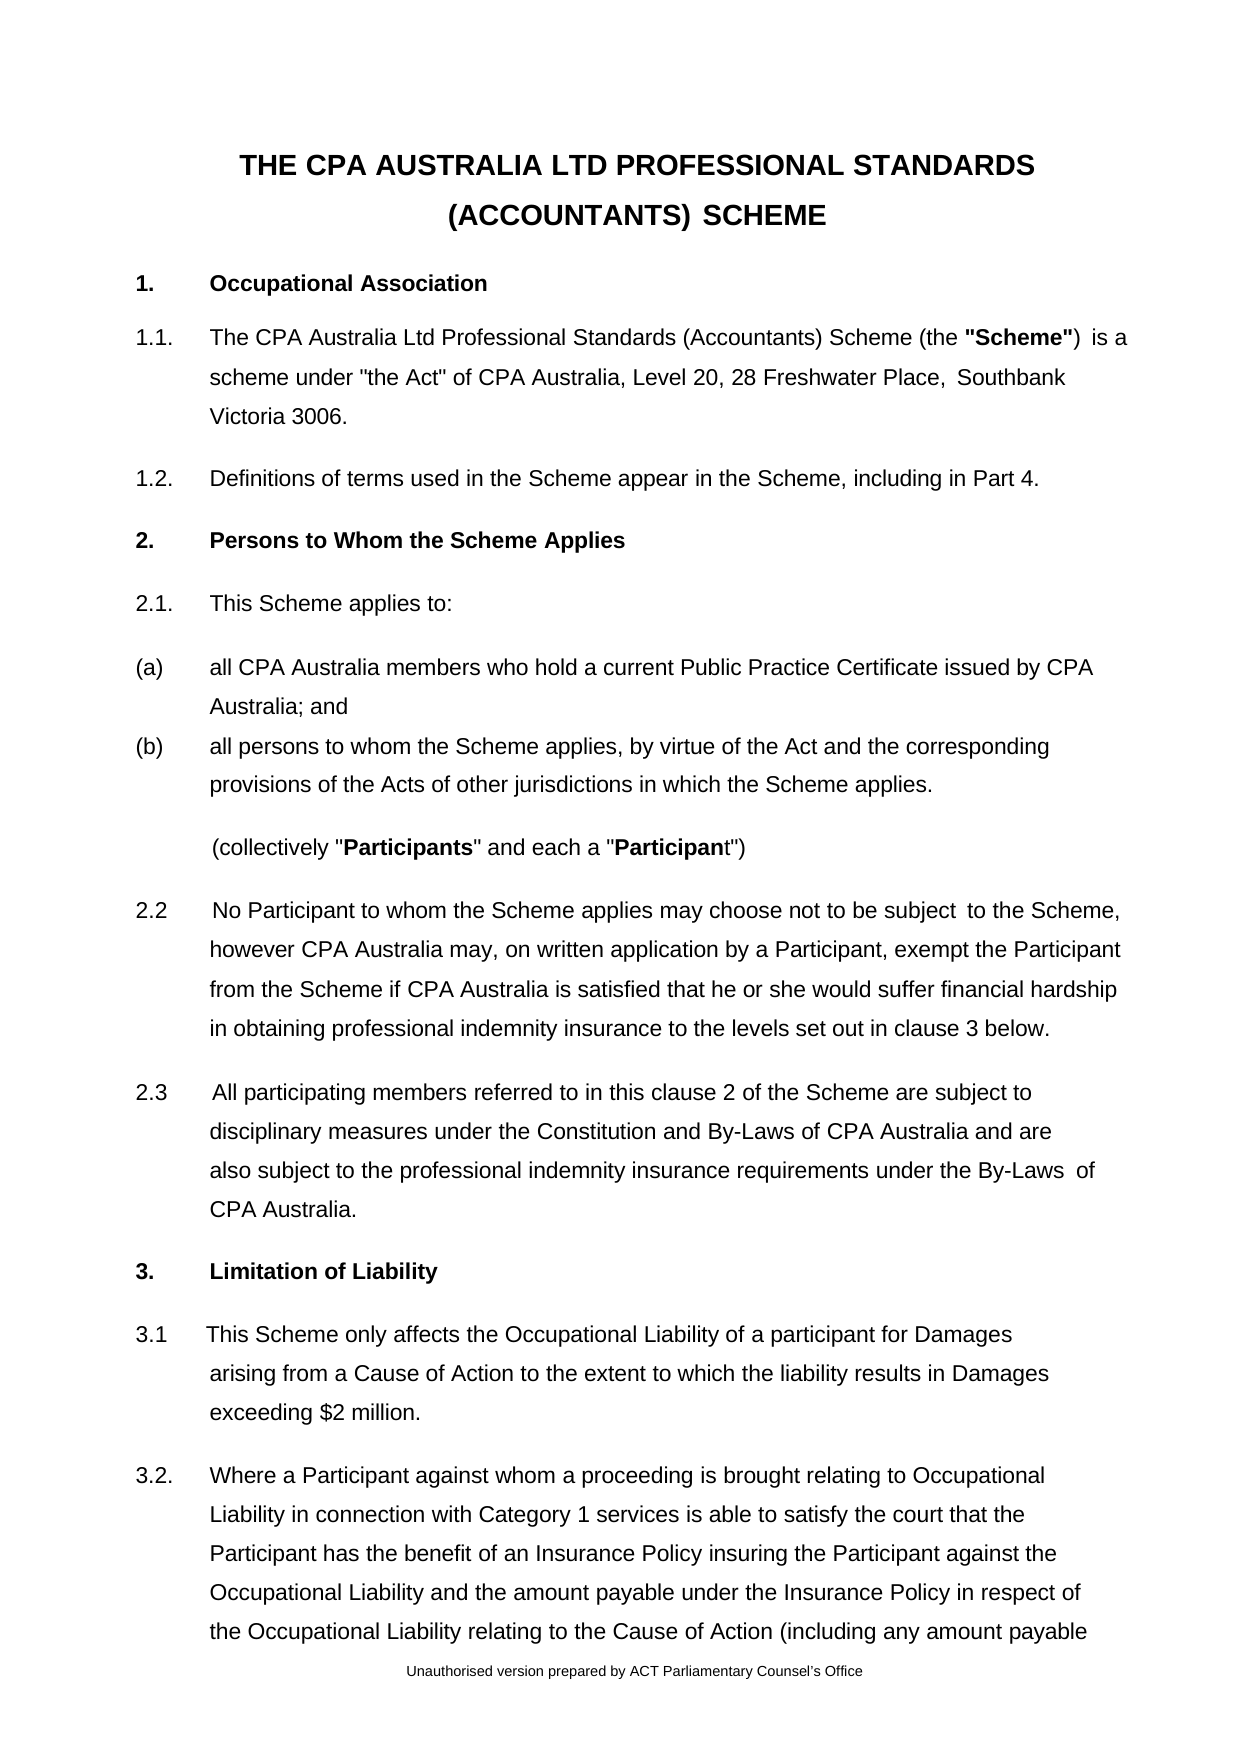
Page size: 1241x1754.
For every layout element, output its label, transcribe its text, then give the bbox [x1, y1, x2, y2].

text 3.1 This Scheme only affects the Occupational Liability of a participant for Damages arising from a Cause of Action to the extent to which the liability results in Damages exceeding $2 million. [135, 1321, 1075, 1425]
list This Scheme applies to: [135, 590, 1139, 616]
list Persons to Whom the Scheme Applies [135, 527, 1139, 554]
text (b) all persons to whom the Scheme applies, by virtue of the Act and the corresponding provisions of the Acts of other jurisdictions in which the Scheme applies. [135, 733, 1139, 798]
list The CPA Australia Ltd Professional Standards (Accountants) Scheme (the "Scheme") is a scheme under "the Act" of CPA Australia, Level 20, 28 Freshwater Place, Southbank Victoria 3006. [135, 324, 1139, 429]
text 3. Limitation of Liability [135, 1258, 1134, 1285]
text (collectively "Participants" and each a "Participant") [210, 834, 1139, 861]
text 2.3 All participating members referred to in this clause 2 of the Scheme are subject to disciplinary measures under the Constitution and By-Laws of CPA Australia and are also subject to the professional indemnity insurance requirements under the By-Laws of CPA Australia. [135, 1078, 1103, 1222]
list Occupational Association [135, 270, 1139, 297]
text 2.2 No Participant to whom the Scheme applies may choose not to be subject to the Scheme, however CPA Australia may, on written application by a Participant, exempt the Participant from the Scheme if CPA Australia is satisfied that he or she would suffer financial hardship in obtaining professional indemnity insurance to the levels set out in clause 3 below. [135, 897, 1139, 1042]
list Definitions of terms used in the Scheme appear in the Scheme, including in Part 4. [135, 465, 1139, 492]
text THE CPA AUSTRALIA LTD PROFESSIONAL STANDARDS (ACCOUNTANTS) SCHEME [135, 148, 1139, 231]
text (a) all CPA Australia members who hold a current Public Practice Certificate issued by CPA Australia; and [135, 654, 1139, 720]
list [135, 1462, 1115, 1644]
